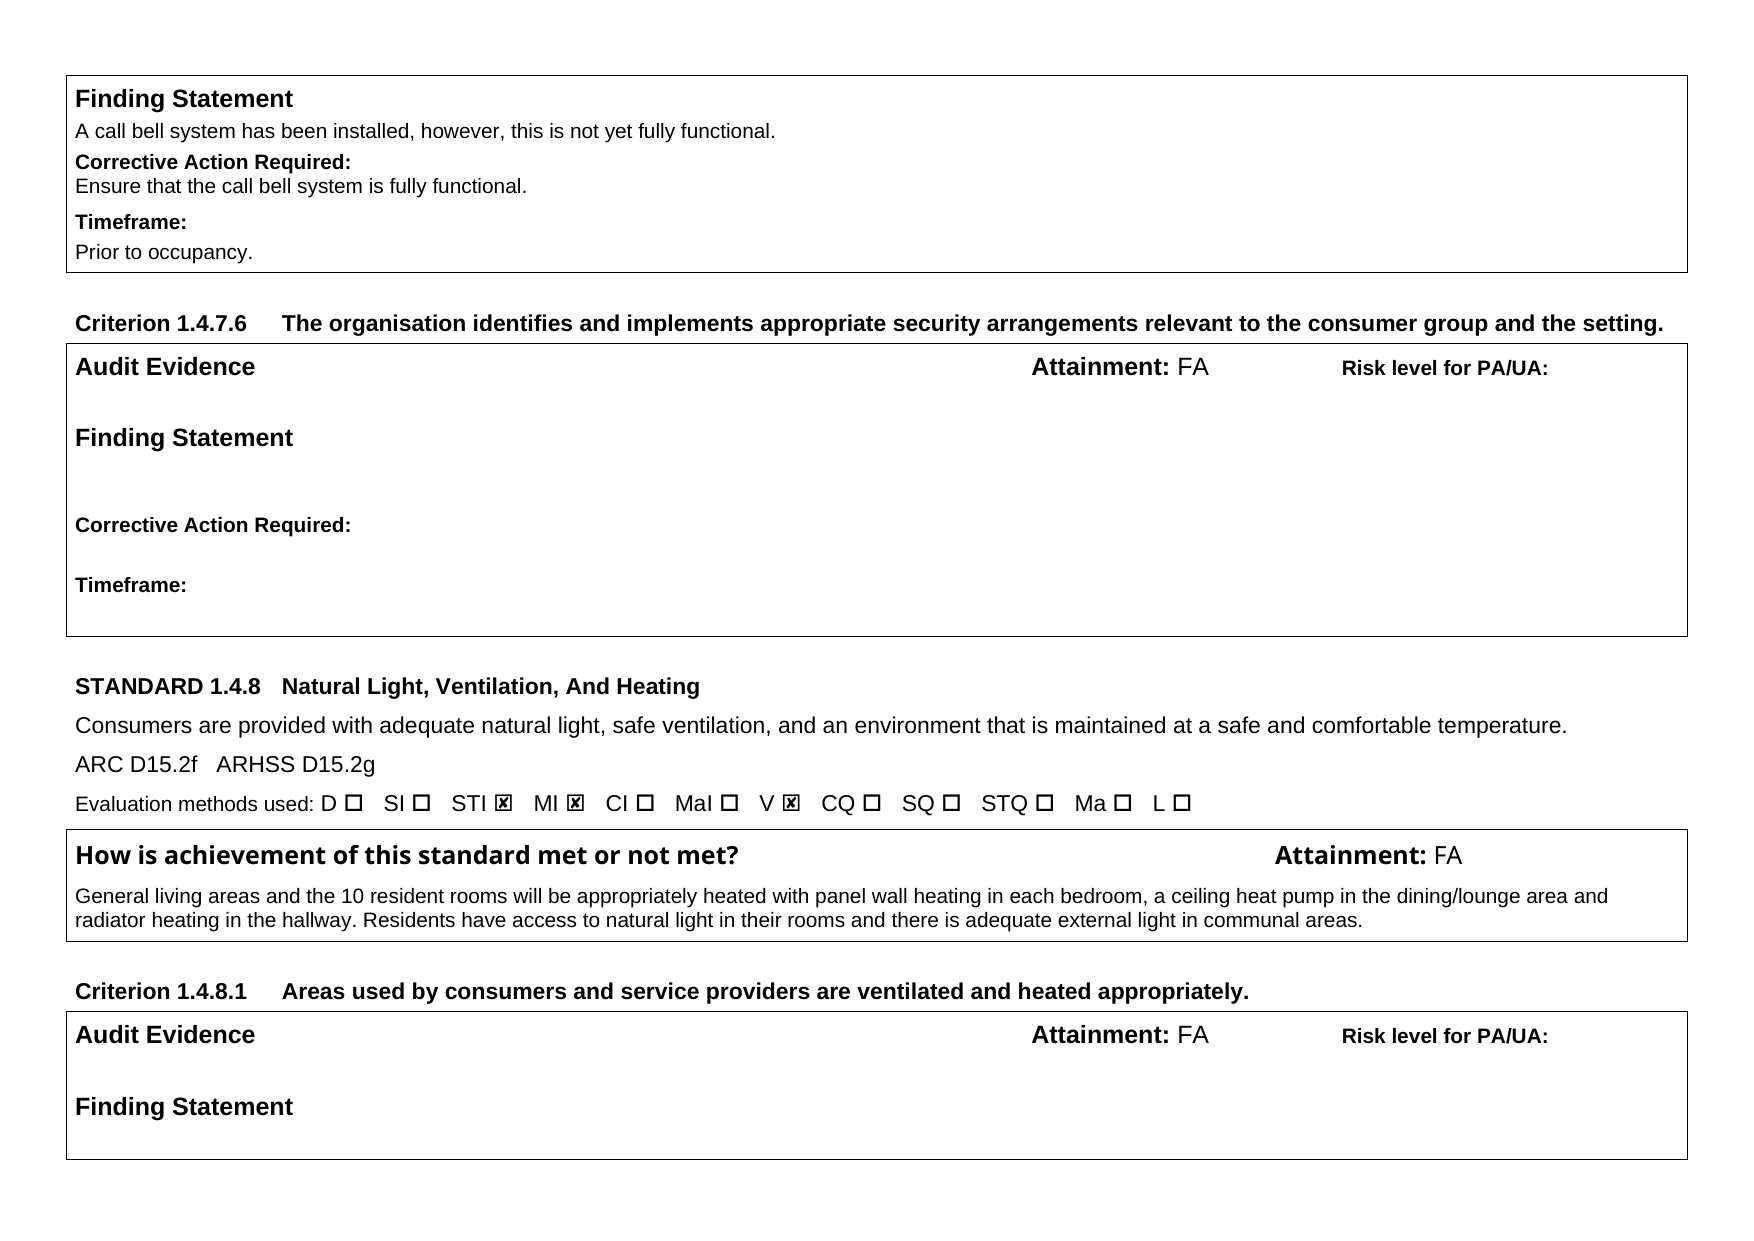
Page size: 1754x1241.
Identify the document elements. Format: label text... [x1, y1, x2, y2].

text Criterion 1.4.8.1 Areas used by consumers and service providers are ventilated and heated appropriately. [75, 978, 1679, 1004]
text Consumers are provided with adequate natural light, safe ventilation, and an environment that is maintained at a safe and comfortable temperature. [75, 712, 1679, 738]
text General living areas and the 10 resident rooms will be appropriately heated with panel wall heating in each bedroom, a ceiling heat pump in the dining/lounge area and radiator heating in the hallway. Residents have access to natural light in their rooms and there is adequate external light in communal areas. [67, 875, 1687, 941]
text Criterion 1.4.7.6 The organisation identifies and implements appropriate security arrangements relevant to the consumer group and the setting. [75, 310, 1679, 336]
text Finding Statement [67, 414, 1687, 452]
text A call bell system has been installed, however, this is not yet fully functional. [67, 110, 1687, 140]
text Finding Statement [67, 1082, 1687, 1120]
text Timeframe: [67, 564, 1687, 597]
text Finding Statement [67, 76, 1687, 110]
text Audit Evidence Attainment: FA Risk level for PA/UA: [67, 1012, 1687, 1049]
text Corrective Action Required: [67, 140, 1687, 173]
text Evaluation methods used: D SI STI MI CI MaI V CQ SQ STQ Ma L [75, 789, 1679, 816]
text Ensure that the call bell system is fully functional. [75, 173, 1679, 197]
text ARC D15.2f ARHSS D15.2g [75, 751, 1679, 777]
text Timeframe: [67, 201, 1687, 231]
text STANDARD 1.4.8 Natural Light, Ventilation, And Heating [75, 673, 1679, 699]
text Audit Evidence Attainment: FA Risk level for PA/UA: [67, 344, 1687, 381]
text Prior to occupancy. [67, 231, 1687, 272]
text How is achievement of this standard met or not met? Attainment: FA [67, 830, 1687, 872]
text Corrective Action Required: [75, 513, 1679, 537]
